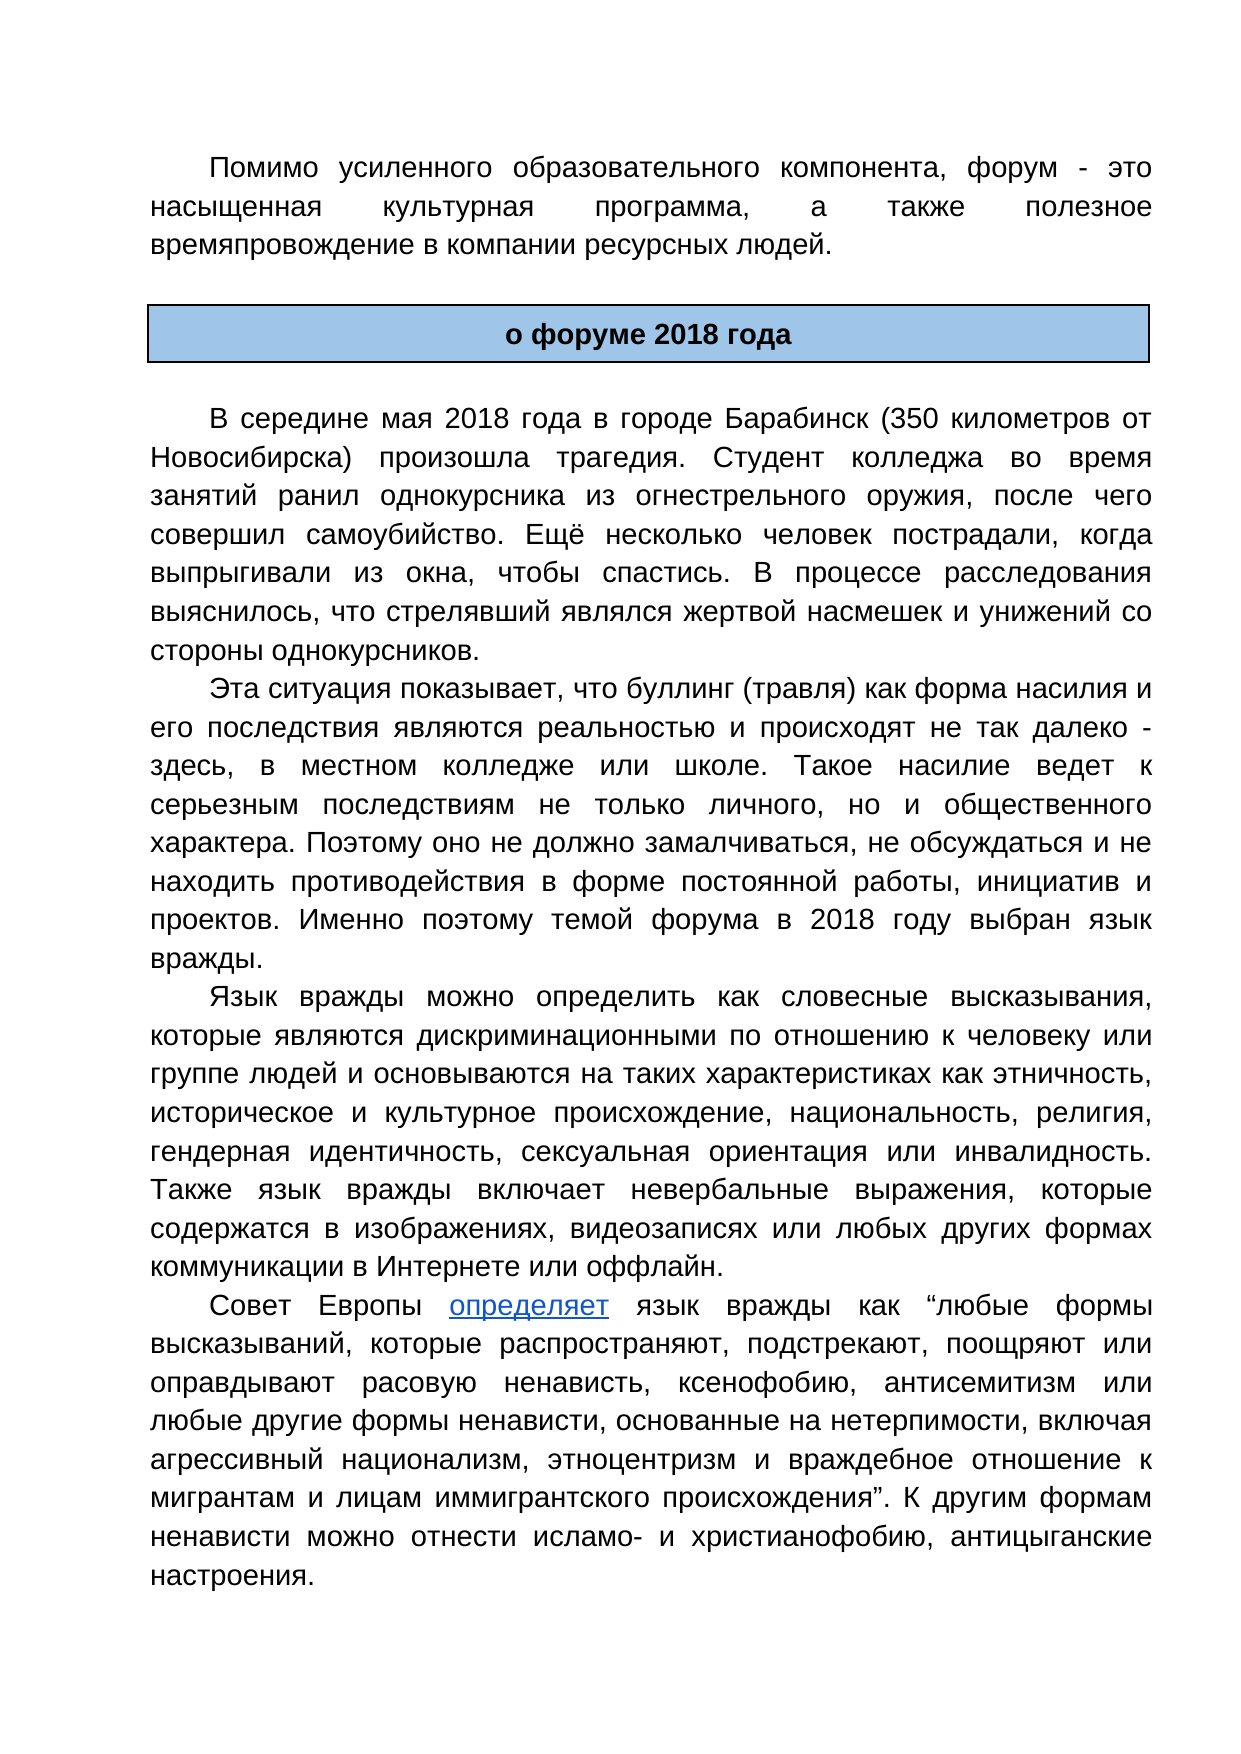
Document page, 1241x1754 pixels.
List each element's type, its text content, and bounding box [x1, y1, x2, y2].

text Помимо усиленного образовательного компонента, форум - это насыщенная культурная программа, а также полезное времяпровождение в компании ресурсных людей. [150, 150, 1153, 261]
text В середине мая 2018 года в городе Барабинск (350 километров от Новосибирска) произошла трагедия. Студент колледжа во время занятий ранил однокурсника из огнестрельного оружия, после чего совершил самоубийство. Ещё несколько человек пострадали, когда выпрыгивали из окна, чтобы спастись. В процессе расследования выяснилось, что стрелявший являлся жертвой насмешек и унижений со стороны однокурсников. [150, 401, 1153, 666]
table_header о форуме 2018 года [149, 306, 1148, 361]
text Язык вражды можно определить как словесные высказывания, которые являются дискриминационными по отношению к человеку или группе людей и основываются на таких характеристиках как этничность, историческое и культурное происхождение, национальность, религия, гендерная идентичность, сексуальная ориентация или инвалидность. Также язык вражды включает невербальные выражения, которые содержатся в изображениях, видеозаписях или любых других формах коммуникации в Интернете или оффлайн. [150, 979, 1153, 1283]
text Эта ситуация показывает, что буллинг (травля) как форма насилия и его последствия являются реальностью и происходят не так далеко - здесь, в местном колледже или школе. Такое насилие ведет к серьезным последствиям не только личного, но и общественного характера. Поэтому оно не должно замалчиваться, не обсуждаться и не находить противодействия в форме постоянной работы, инициатив и проектов. Именно поэтому темой форума в 2018 году выбран язык вражды. [150, 671, 1153, 974]
text Совет Европы определяет язык вражды как “любые формы высказываний, которые распространяют, подстрекают, поощряют или оправдывают расовую ненависть, ксенофобию, антисемитизм или любые другие формы ненависти, основанные на нетерпимости, включая агрессивный национализм, этноцентризм и враждебное отношение к мигрантам и лицам иммигрантского происхождения”. К другим формам ненависти можно отнести исламо- и христианофобию, антицыганские настроения. [150, 1288, 1153, 1591]
